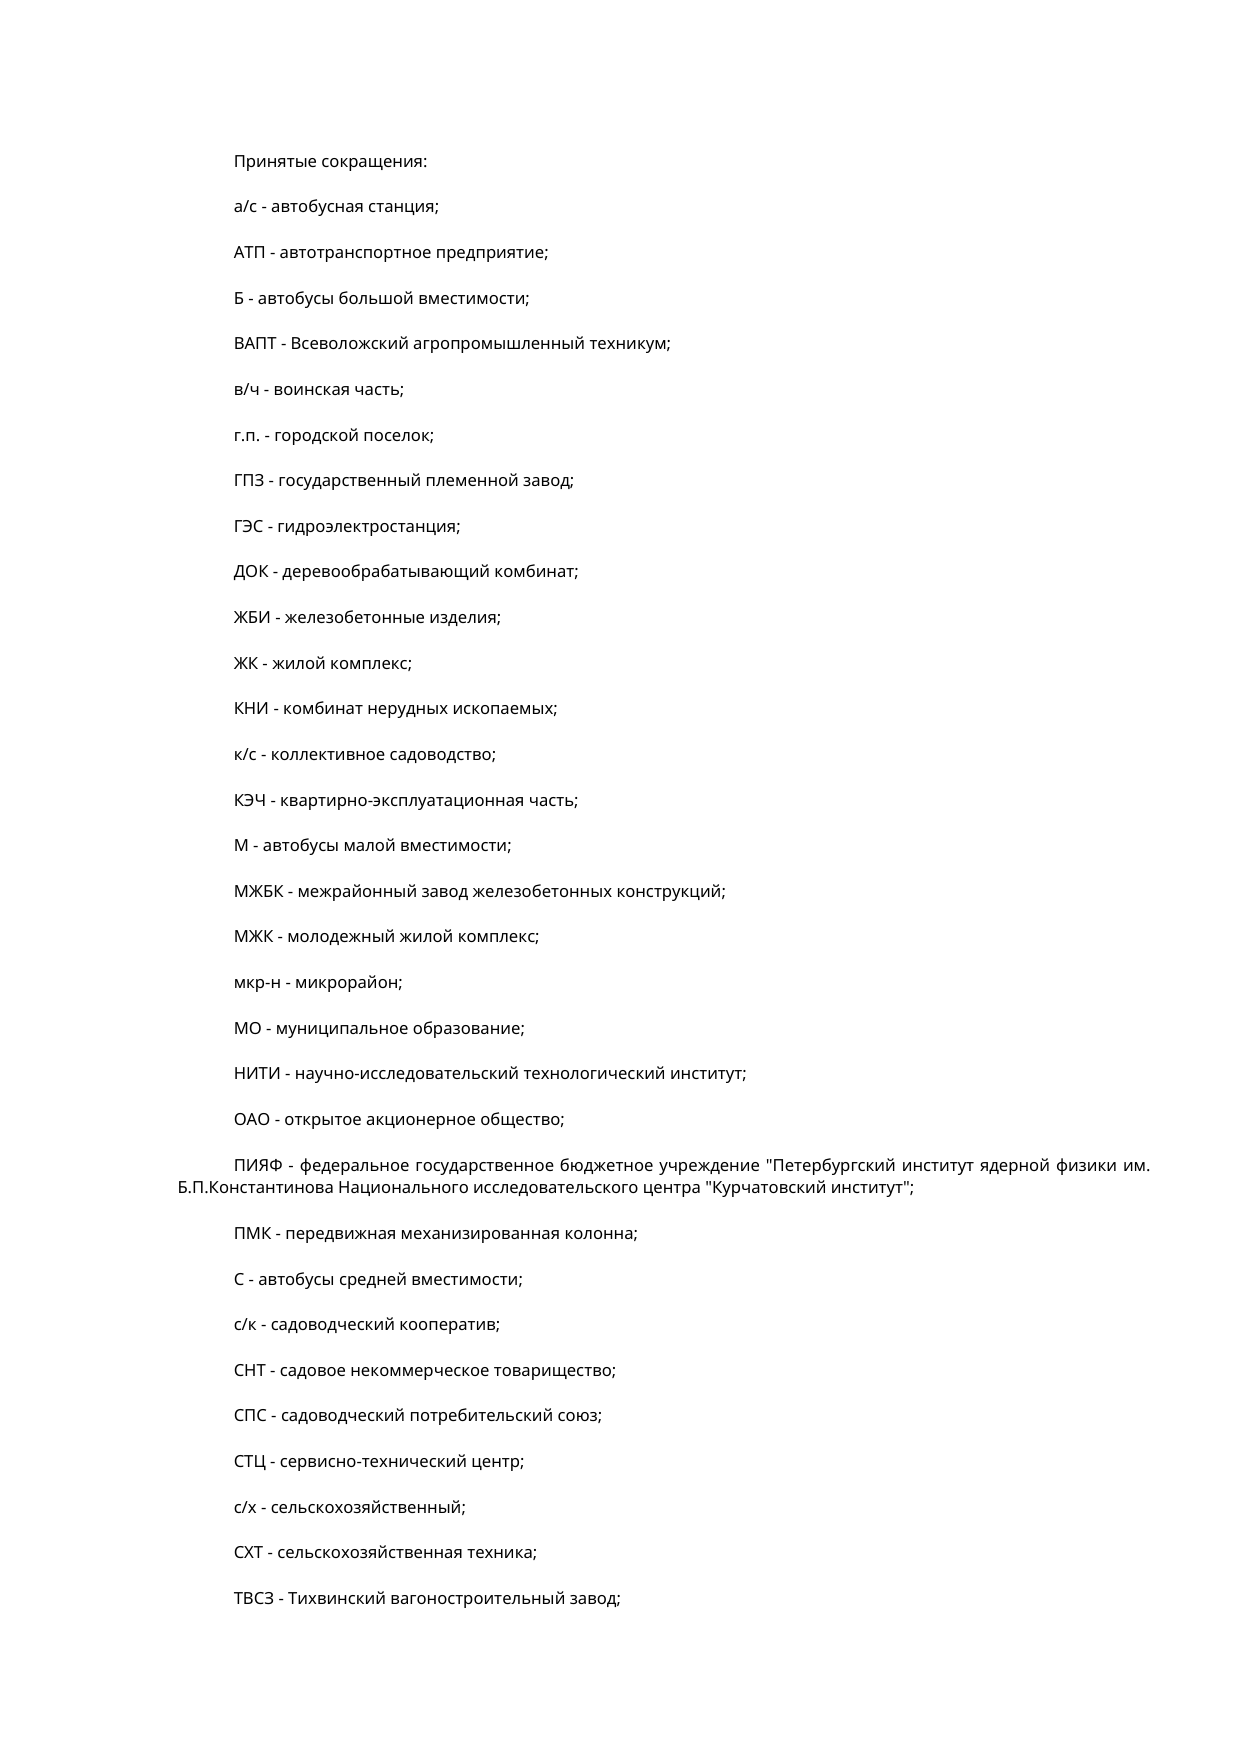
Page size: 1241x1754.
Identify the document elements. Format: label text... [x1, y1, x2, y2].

text ЖБИ - железобетонные изделия; [177, 606, 1152, 628]
text ОАО - открытое акционерное общество; [177, 1107, 1152, 1130]
text в/ч - воинская часть; [177, 377, 1152, 400]
text КЭЧ - квартирно-эксплуатационная часть; [177, 788, 1152, 811]
text МЖБК - межрайонный завод железобетонных конструкций; [177, 879, 1152, 902]
text КНИ - комбинат нерудных ископаемых; [177, 697, 1152, 719]
text СТЦ - сервисно-технический центр; [177, 1449, 1152, 1472]
text г.п. - городской поселок; [177, 423, 1152, 446]
text с/х - сельскохозяйственный; [177, 1495, 1152, 1518]
text Б - автобусы большой вместимости; [177, 286, 1152, 309]
text ПИЯФ - федеральное государственное бюджетное учреждение "Петербургский институт ядерной физики им. Б.П.Константинова Национального исследовательского центра "Курчатовский институт"; [177, 1153, 1152, 1198]
text СНТ - садовое некоммерческое товарищество; [177, 1358, 1152, 1381]
text ТВСЗ - Тихвинский вагоностроительный завод; [177, 1586, 1152, 1609]
text С - автобусы средней вместимости; [177, 1267, 1152, 1290]
text ДОК - деревообрабатывающий комбинат; [177, 560, 1152, 583]
text НИТИ - научно-исследовательский технологический институт; [177, 1062, 1152, 1084]
text АТП - автотранспортное предприятие; [177, 241, 1152, 263]
text СПС - садоводческий потребительский союз; [177, 1404, 1152, 1427]
text а/с - автобусная станция; [177, 195, 1152, 218]
text МО - муниципальное образование; [177, 1016, 1152, 1039]
text ГЭС - гидроэлектростанция; [177, 514, 1152, 537]
text мкр-н - микрорайон; [177, 971, 1152, 993]
text ЖК - жилой комплекс; [177, 651, 1152, 674]
text ВАПТ - Всеволожский агропромышленный техникум; [177, 332, 1152, 354]
text ГПЗ - государственный племенной завод; [177, 469, 1152, 491]
text с/к - садоводческий кооператив; [177, 1313, 1152, 1335]
text ПМК - передвижная механизированная колонна; [177, 1221, 1152, 1244]
text СХТ - сельскохозяйственная техника; [177, 1541, 1152, 1563]
text Принятые сокращения: [177, 149, 1152, 172]
text МЖК - молодежный жилой комплекс; [177, 925, 1152, 948]
text к/с - коллективное садоводство; [177, 742, 1152, 765]
text М - автобусы малой вместимости; [177, 834, 1152, 856]
